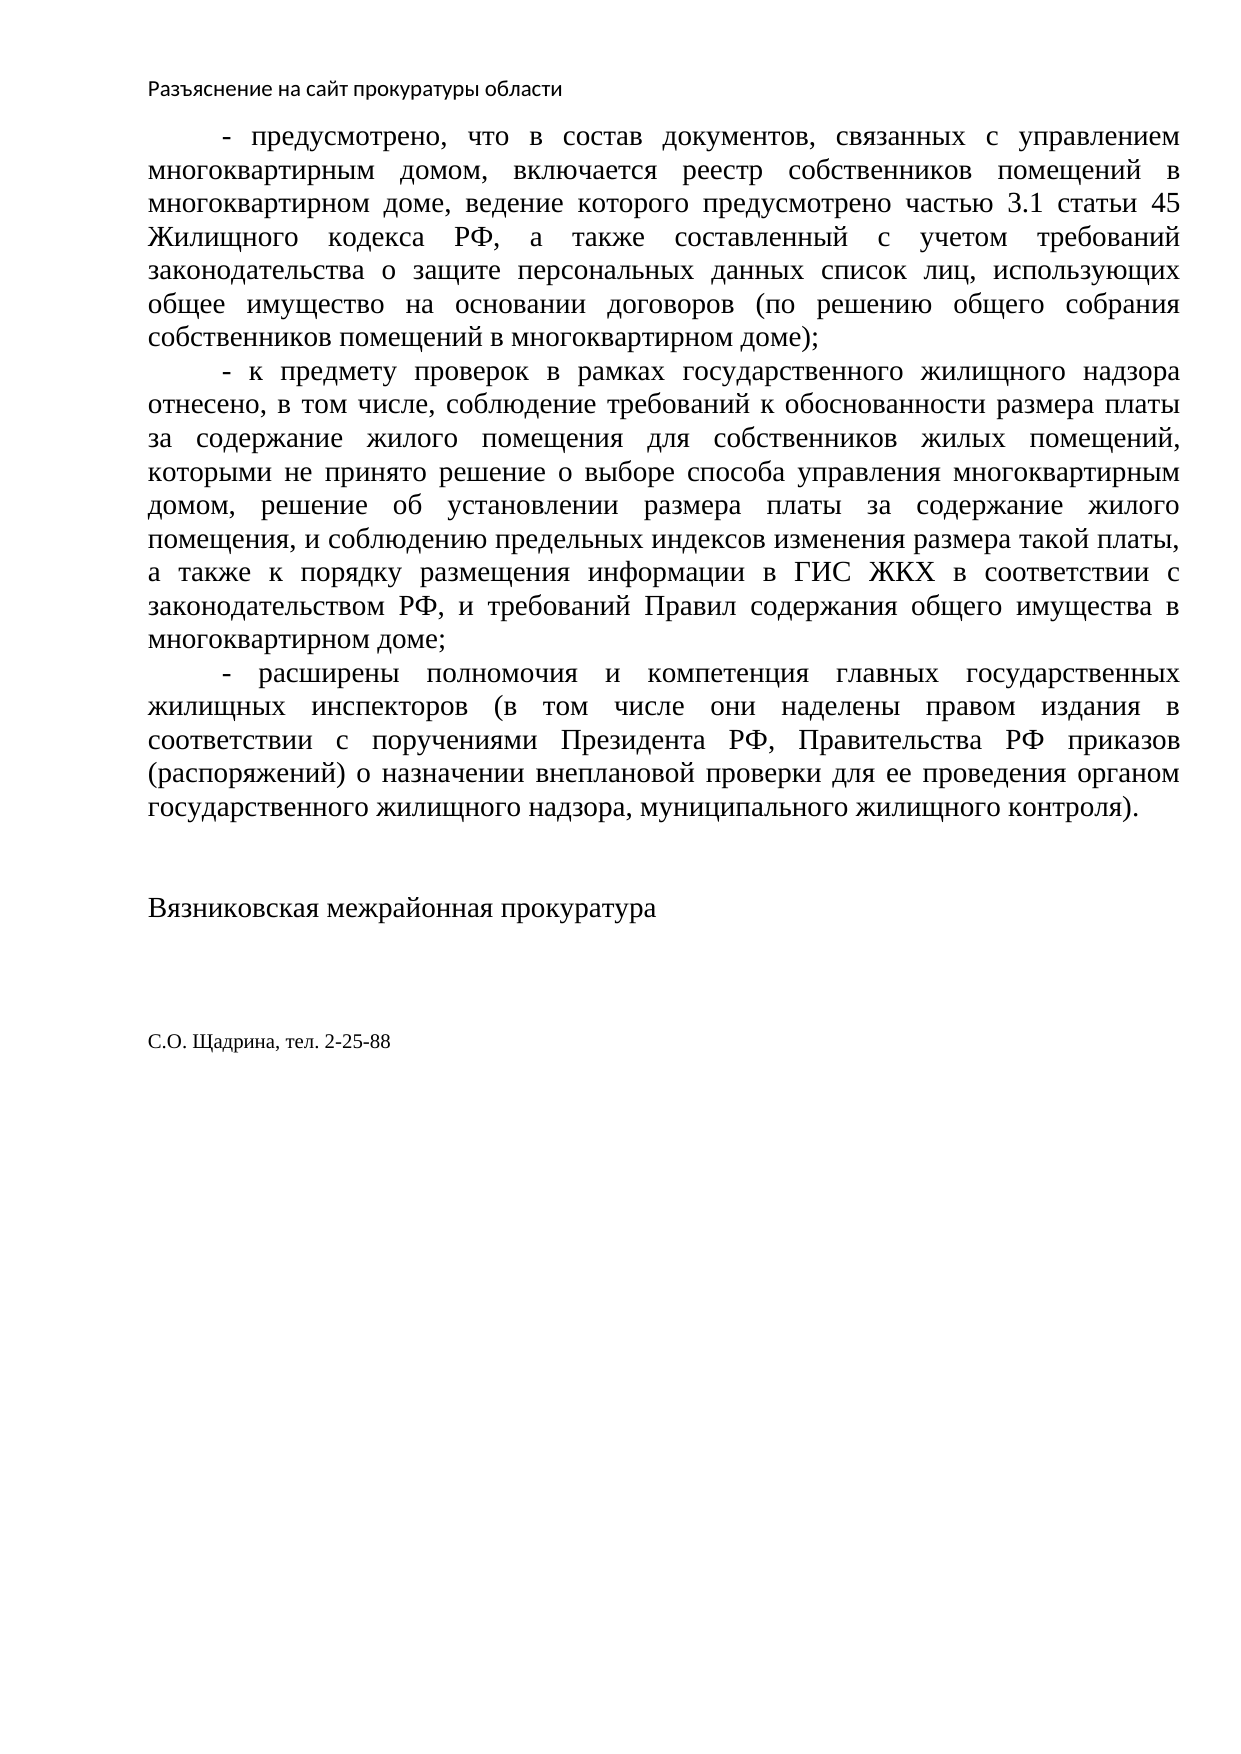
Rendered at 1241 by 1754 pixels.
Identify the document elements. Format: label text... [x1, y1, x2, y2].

text - предусмотрено, что в состав документов, связанных с управлением многоквартирным домом, включается реестр собственников помещений в многоквартирном доме, ведение которого предусмотрено частью 3.1 статьи 45 Жилищного кодекса РФ, а также составленный с учетом требований законодательства о защите персональных данных список лиц, использующих общее имущество на основании договоров (по решению общего собрания собственников помещений в многоквартирном доме); [148, 118, 1181, 353]
text С.О. Щадрина, тел. 2-25-88 [148, 1029, 1181, 1053]
text - расширены полномочия и компетенция главных государственных жилищных инспекторов (в том числе они наделены правом издания в соответствии с поручениями Президента РФ, Правительства РФ приказов (распоряжений) о назначении внеплановой проверки для ее проведения органом государственного жилищного надзора, муниципального жилищного контроля). [148, 655, 1181, 823]
text - к предмету проверок в рамках государственного жилищного надзора отнесено, в том числе, соблюдение требований к обоснованности размера платы за содержание жилого помещения для собственников жилых помещений, которыми не принято решение о выборе способа управления многоквартирным домом, решение об установлении размера платы за содержание жилого помещения, и соблюдению предельных индексов изменения размера такой платы, а также к порядку размещения информации в ГИС ЖКХ в соответствии с законодательством РФ, и требований Правил содержания общего имущества в многоквартирном доме; [148, 353, 1181, 655]
text Вязниковская межрайонная прокуратура [148, 890, 1181, 923]
